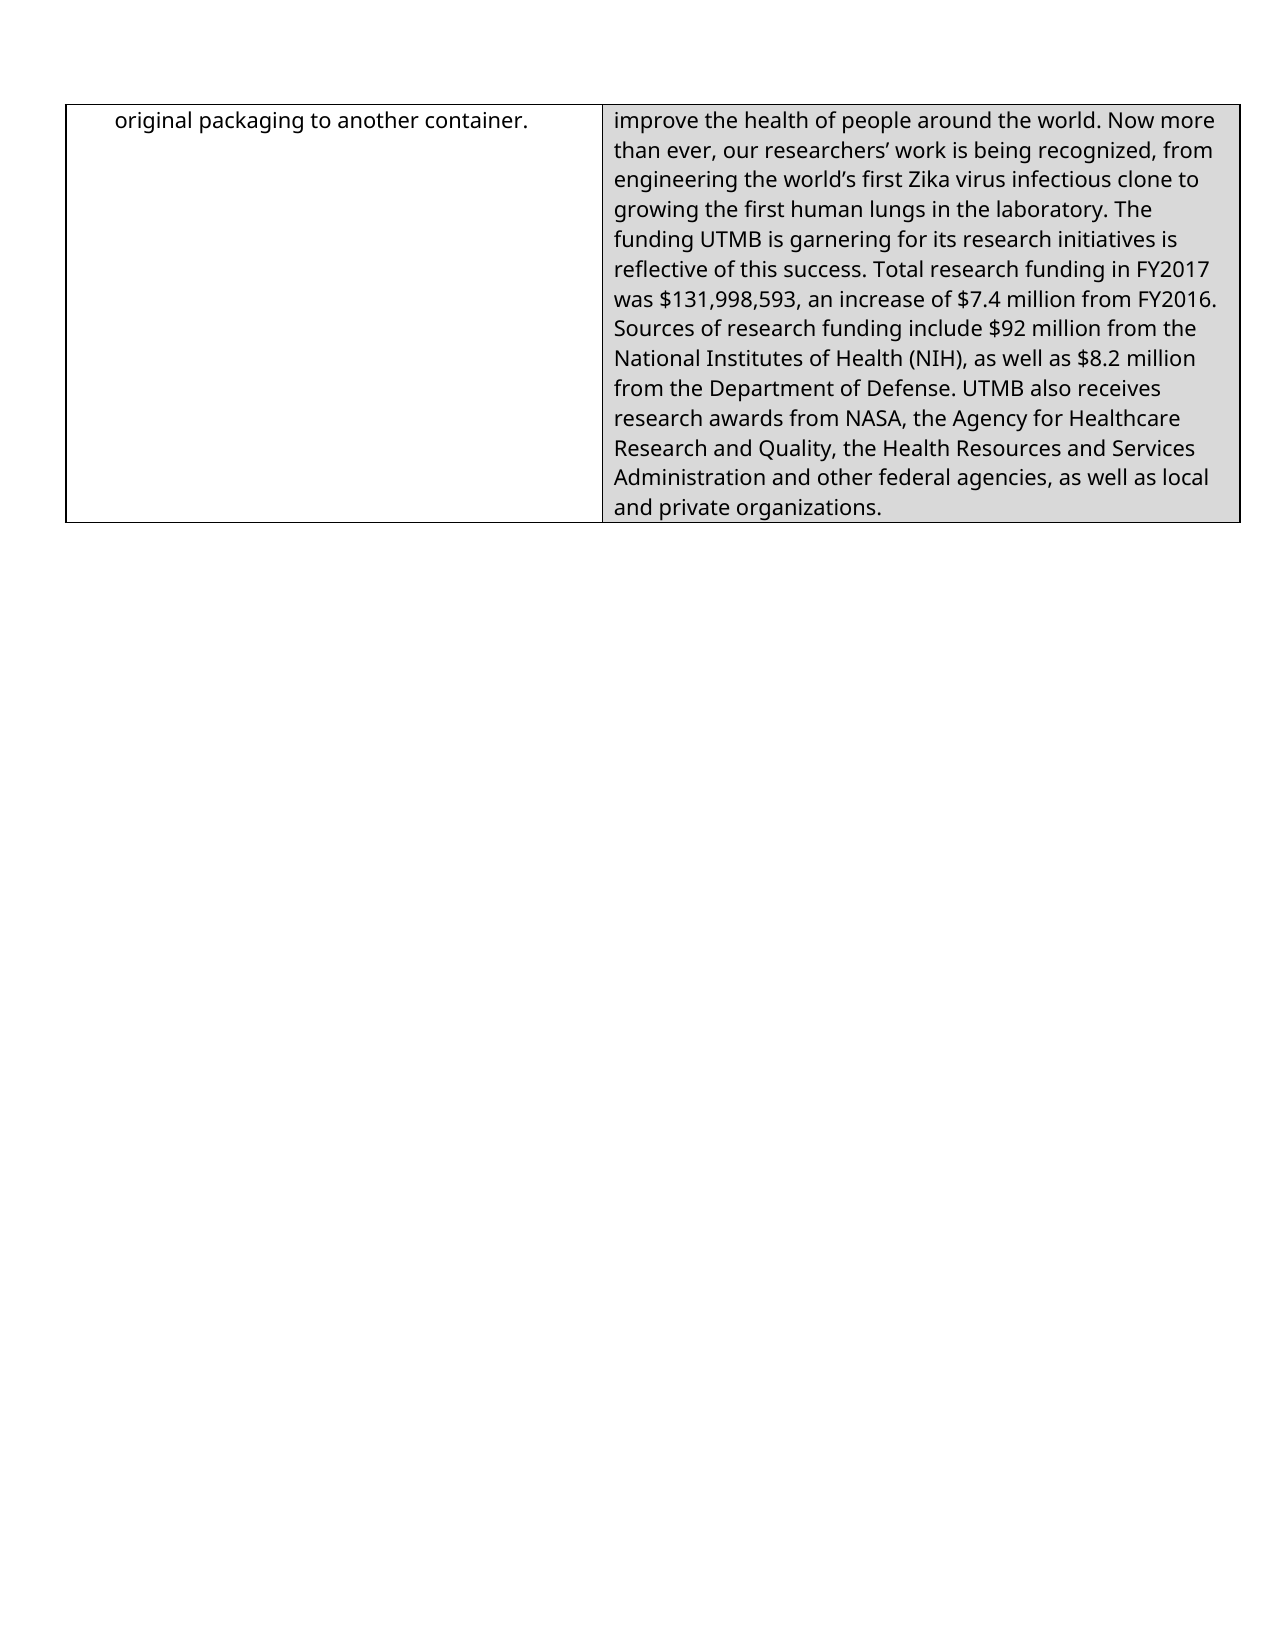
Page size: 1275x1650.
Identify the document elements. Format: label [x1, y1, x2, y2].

table_cell [603, 105, 1239, 522]
